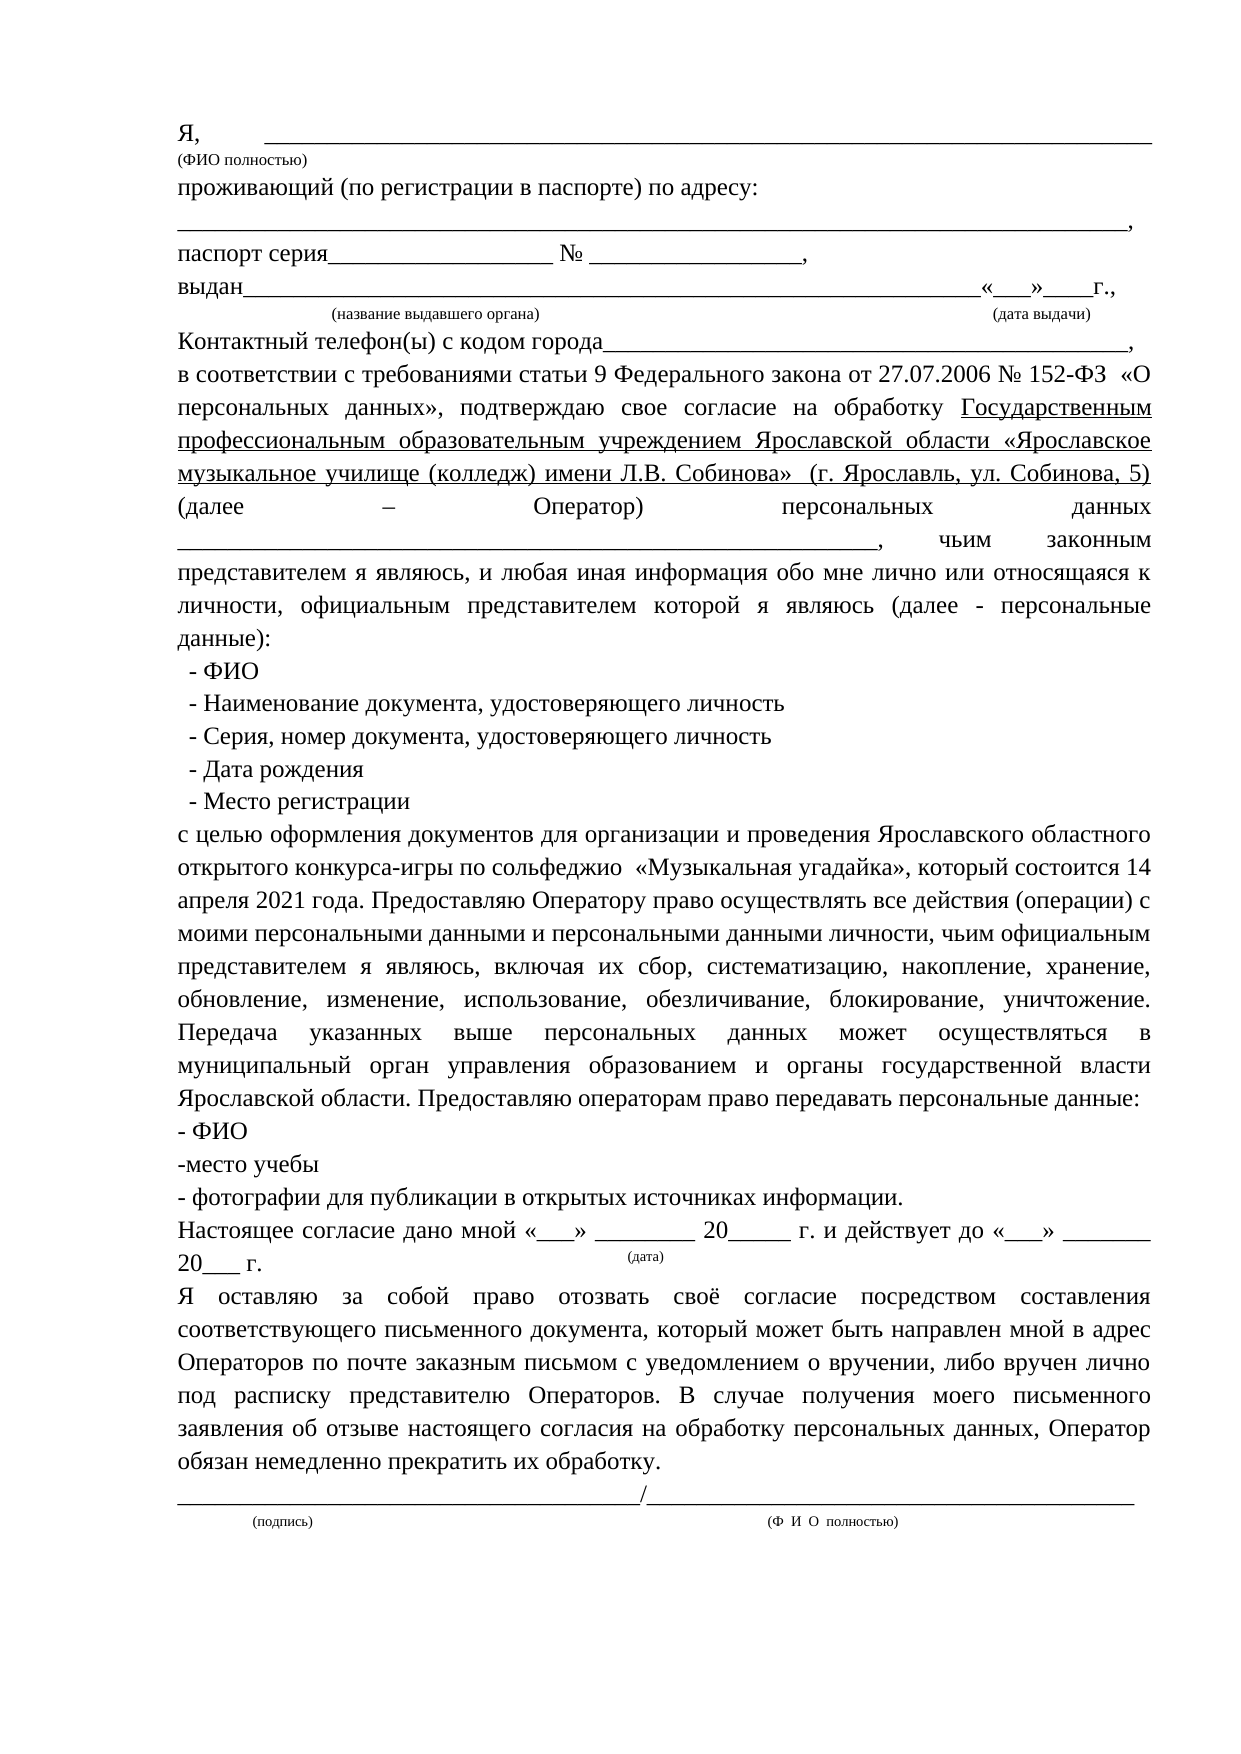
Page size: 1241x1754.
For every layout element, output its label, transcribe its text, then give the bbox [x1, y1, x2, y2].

text _____________________________________/_______________________________________ [177, 1479, 1152, 1508]
text Я, _______________________________________________________________________ (ФИО полностью) [177, 118, 1152, 169]
text Настоящее согласие дано мной «___» ________ 20_____ г. и действует до «___» _______ 20___ г. (дата) [177, 1215, 1152, 1277]
text Я оставляю за собой право отозвать своё согласие посредством составления соответствующего письменного документа, который может быть направлен мной в адрес Операторов по почте заказным письмом с уведомлением о вручении, либо вручен лично под расписку представителю Операторов. В случае получения моего письменного заявления об отзыве настоящего согласия на обработку персональных данных, Оператор обязан немедленно прекратить их обработку. [177, 1281, 1152, 1475]
text выдан___________________________________________________________«___»____г., [177, 271, 1137, 299]
text - фотографии для публикации в открытых источниках информации. [177, 1182, 1152, 1211]
text в соответствии с требованиями статьи 9 Федерального закона от 27.07.2006 № 152-ФЗ «О персональных данных», подтверждаю свое согласие на обработку Государственным профессиональным образовательным учреждением Ярославской области «Ярославское музыкальное училище (колледж) имени Л.В. Собинова» (г. Ярославль, ул. Собинова, 5) (далее – Оператор) персональных данных ________________________________________________________, чьим законным представителем я являюсь, и любая иная информация обо мне лично или относящаяся к личности, официальным представителем которой я являюсь (далее - персональные данные): [177, 451, 1152, 652]
table_cell - Наименование документа, удостоверяющего личность [177, 689, 1132, 721]
table_cell - Место регистрации [177, 786, 1132, 819]
text с целью оформления документов для организации и проведения Ярославского областного открытого конкурса-игры по сольфеджио «Музыкальная угадайка», который состоится 14 апреля 2021 года. Предоставляю Оператору право осуществлять все действия (операции) с моими персональными данными и персональными данными личности, чьим официальным представителем я являюсь, включая их сбор, систематизацию, накопление, хранение, обновление, изменение, использование, обезличивание, блокирование, уничтожение. Передача указанных выше персональных данных может осуществляться в муниципальный орган управления образованием и органы государственной власти Ярославской области. Предоставляю операторам право передавать персональные данные: [177, 819, 1152, 1112]
table_cell - Серия, номер документа, удостоверяющего личность [177, 721, 1132, 754]
text в соответствии с требованиями статьи 9 Федерального закона от 27.07.2006 № 152-ФЗ «О персональных данных», подтверждаю свое согласие на обработку Государственным профессиональным образовательным учреждением Ярославской области «Ярославское музыкальное училище (колледж) имени Л.В. Собинова» (г. Ярославль, ул. Собинова, 5) (далее – Оператор) персональных данных ________________________________________________________, чьим законным представителем я являюсь, и любая иная информация обо мне лично или относящаяся к личности, официальным представителем которой я являюсь (далее - персональные данные): [177, 359, 1152, 450]
text паспорт серия__________________ № _________________, [177, 238, 1137, 266]
text (подпись) (Ф И О полностью) [177, 1512, 1152, 1541]
text - ФИО [177, 1116, 1152, 1145]
text (название выдавшего органа) (дата выдачи) [252, 304, 1152, 323]
text ____________________________________________________________________________, [177, 205, 1152, 233]
text Контактный телефон(ы) с кодом города__________________________________________, [177, 326, 1152, 354]
text проживающий (по регистрации в паспорте) по адресу: [177, 172, 1152, 200]
text -место учебы [177, 1149, 1152, 1178]
table_cell - Дата рождения [177, 754, 1132, 786]
table_header - ФИО [177, 656, 1132, 688]
